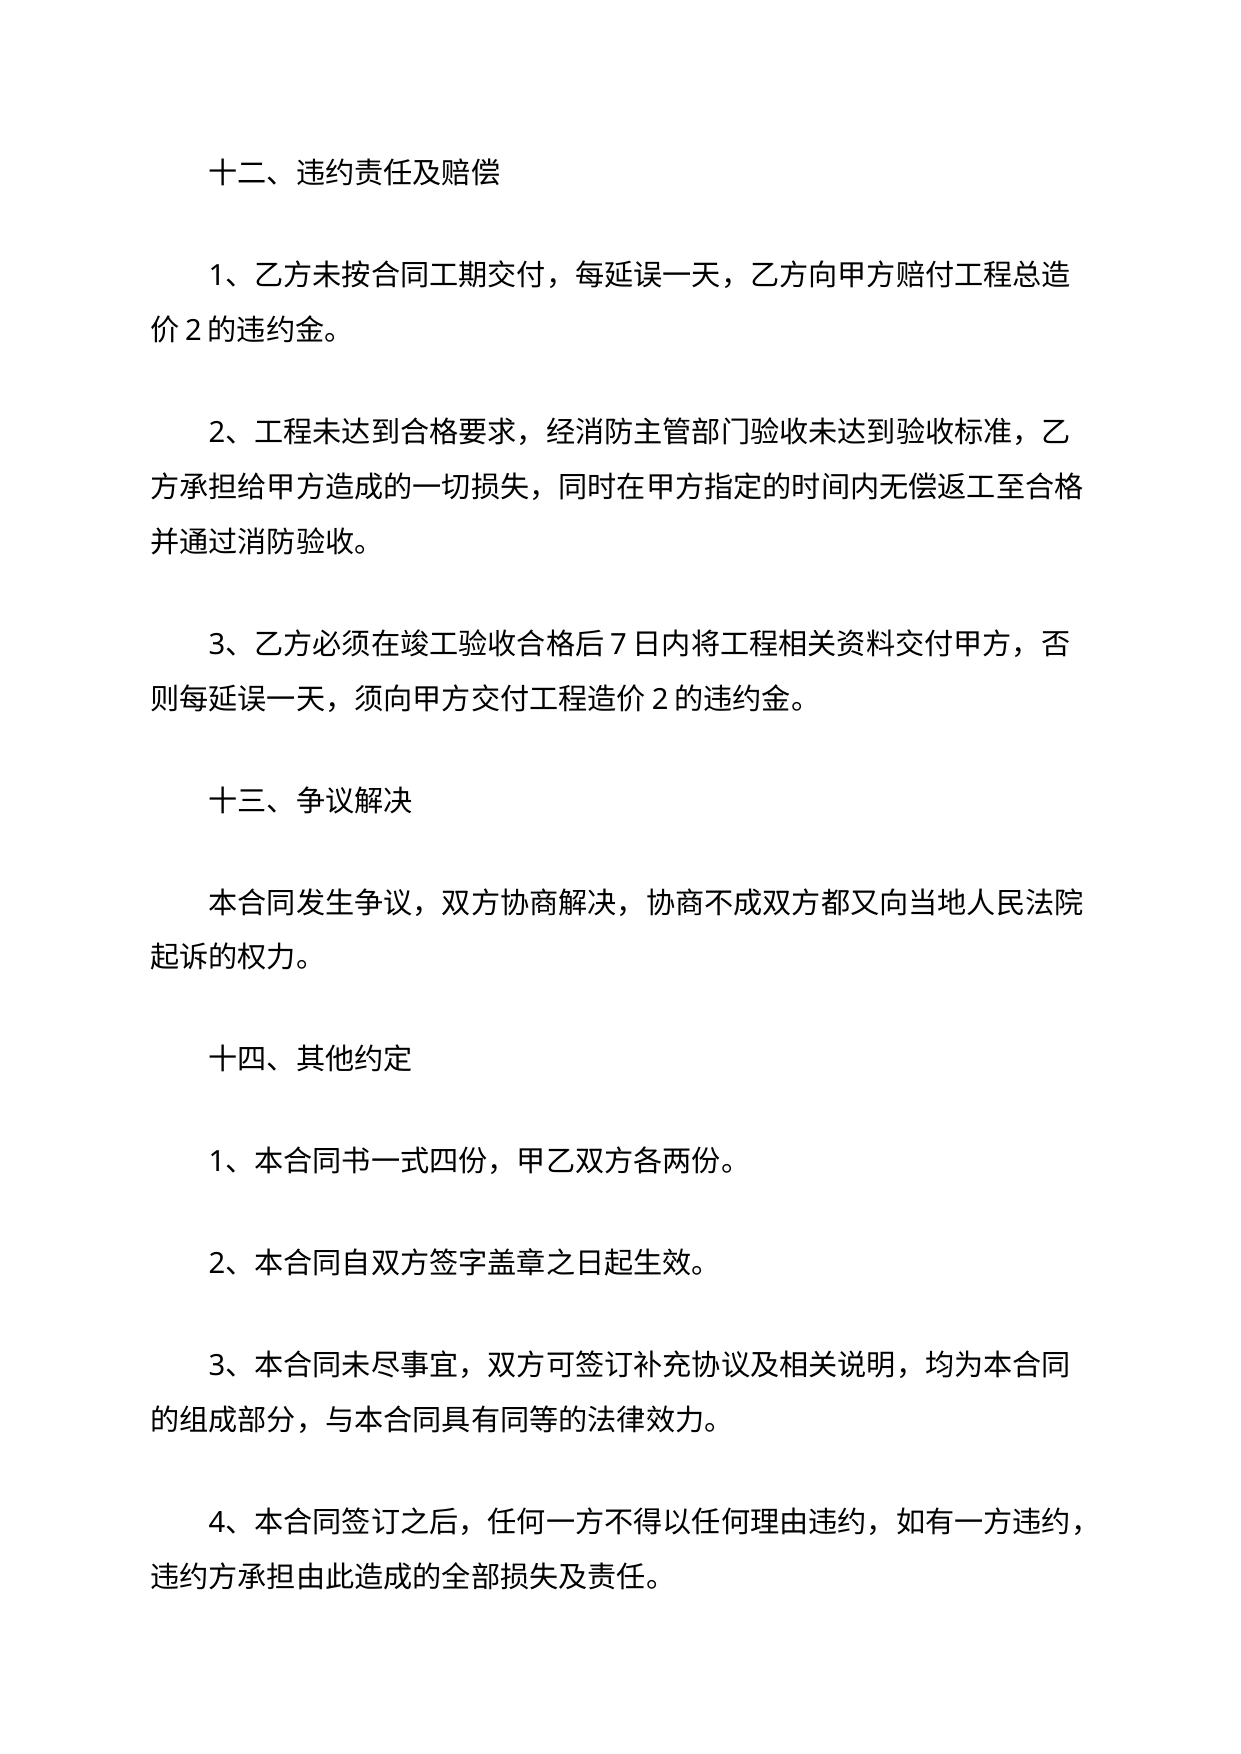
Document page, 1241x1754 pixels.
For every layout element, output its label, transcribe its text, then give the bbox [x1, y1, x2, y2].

text 4、本合同签订之后，任何一方不得以任何理由违约，如有一方违约，违约方承担由此造成的全部损失及责任。 [150, 1498, 1090, 1596]
text 十三、争议解决 [150, 777, 1090, 820]
text 十二、违约责任及赔偿 [150, 150, 1090, 192]
text 1、本合同书一式四份，甲乙双方各两份。 [150, 1138, 1090, 1180]
text 本合同发生争议，双方协商解决，协商不成双方都又向当地人民法院起诉的权力。 [150, 879, 1090, 976]
text 3、本合同未尽事宜，双方可签订补充协议及相关说明，均为本合同的组成部分，与本合同具有同等的法律效力。 [150, 1342, 1090, 1439]
text 十四、其他约定 [150, 1036, 1090, 1078]
text 2、工程未达到合格要求，经消防主管部门验收未达到验收标准，乙方承担给甲方造成的一切损失，同时在甲方指定的时间内无偿返工至合格并通过消防验收。 [150, 409, 1090, 561]
text 1、乙方未按合同工期交付，每延误一天，乙方向甲方赔付工程总造价2的违约金。 [150, 252, 1090, 349]
text 3、乙方必须在竣工验收合格后7日内将工程相关资料交付甲方，否则每延误一天，须向甲方交付工程造价2的违约金。 [150, 620, 1090, 718]
text 2、本合同自双方签字盖章之日起生效。 [150, 1239, 1090, 1282]
